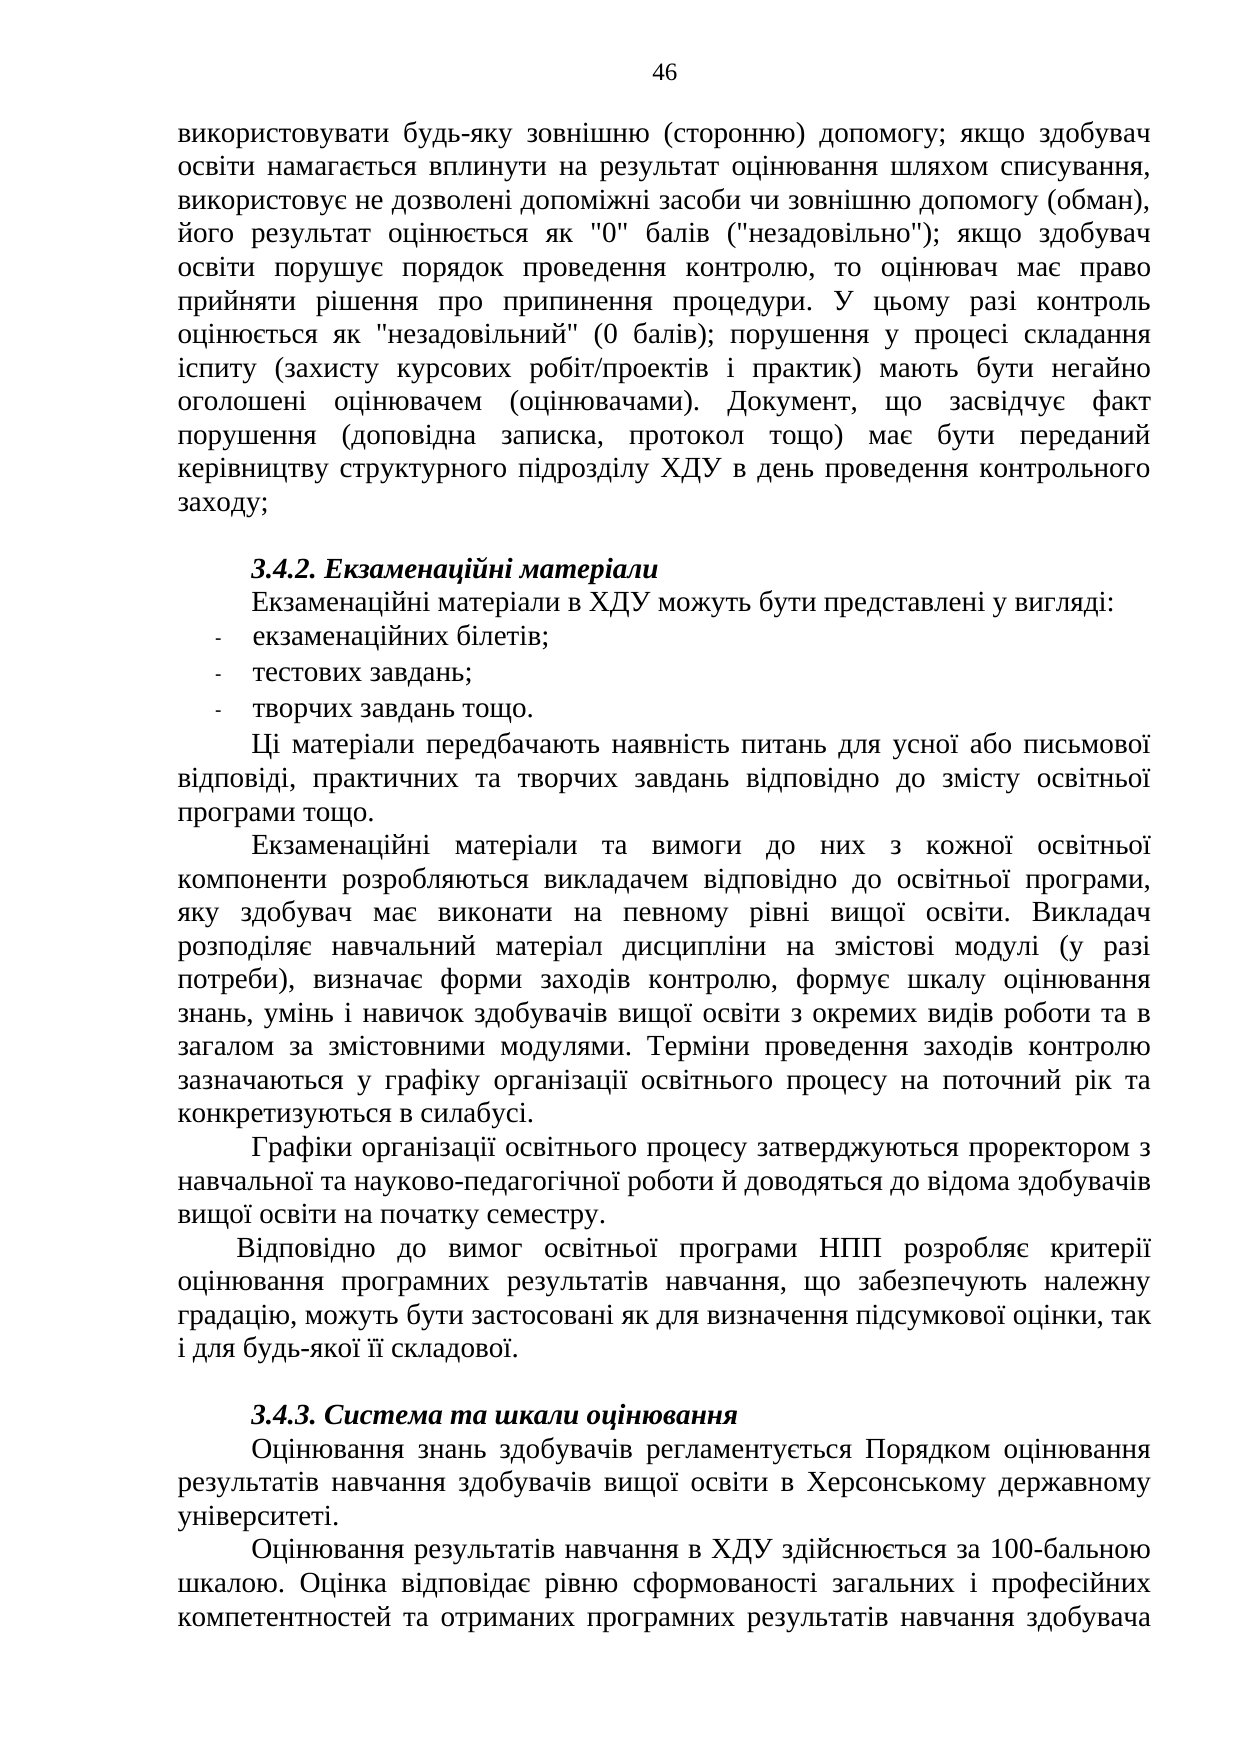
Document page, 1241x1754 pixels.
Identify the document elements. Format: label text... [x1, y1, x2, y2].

text Екзаменаційні матеріали та вимоги до них з кожної освітньої компоненти розробляються викладачем відповідно до освітньої програми, яку здобувач має виконати на певному рівні вищої освіти. Викладач розподіляє навчальний матеріал дисципліни на змістові модулі (у разі потреби), визначає форми заходів контролю, формує шкалу оцінювання знань, умінь і навичок здобувачів вищої освіти з окремих видів роботи та в загалом за змістовними модулями. Терміни проведення заходів контролю зазначаються у графіку організації освітнього процесу на поточний рік та конкретизуються в силабусі. [177, 827, 1152, 1129]
text Відповідно до вимог освітньої програми НПП розробляє критерії оцінювання програмних результатів навчання, що забезпечують належну градацію, можуть бути застосовані як для визначення підсумкової оцінки, так і для будь-якої її складової. [177, 1230, 1152, 1364]
text Оцінювання знань здобувачів регламентується Порядком оцінювання результатів навчання здобувачів вищої освіти в Херсонському державному університеті. [177, 1431, 1152, 1532]
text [177, 115, 1152, 517]
list екзаменаційних білетів; [215, 618, 1152, 652]
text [177, 1532, 1152, 1632]
list тестових завдань; [215, 654, 1152, 688]
text 3.4.2. Екзаменаційні матеріали [177, 551, 1152, 584]
text Екзаменаційні матеріали в ХДУ можуть бути представлені у вигляді: [177, 584, 1152, 618]
text Ці матеріали передбачають наявність питань для усної або письмової відповіді, практичних та творчих завдань відповідно до змісту освітньої програми тощо. [177, 727, 1152, 827]
text Графіки організації освітнього процесу затверджуються проректором з навчальної та науково-педагогічної роботи й доводяться до відома здобувачів вищої освіти на початку семестру. [177, 1129, 1152, 1230]
text 3.4.3. Система та шкали оцінювання [177, 1397, 1152, 1431]
list творчих завдань тощо. [215, 690, 1152, 724]
